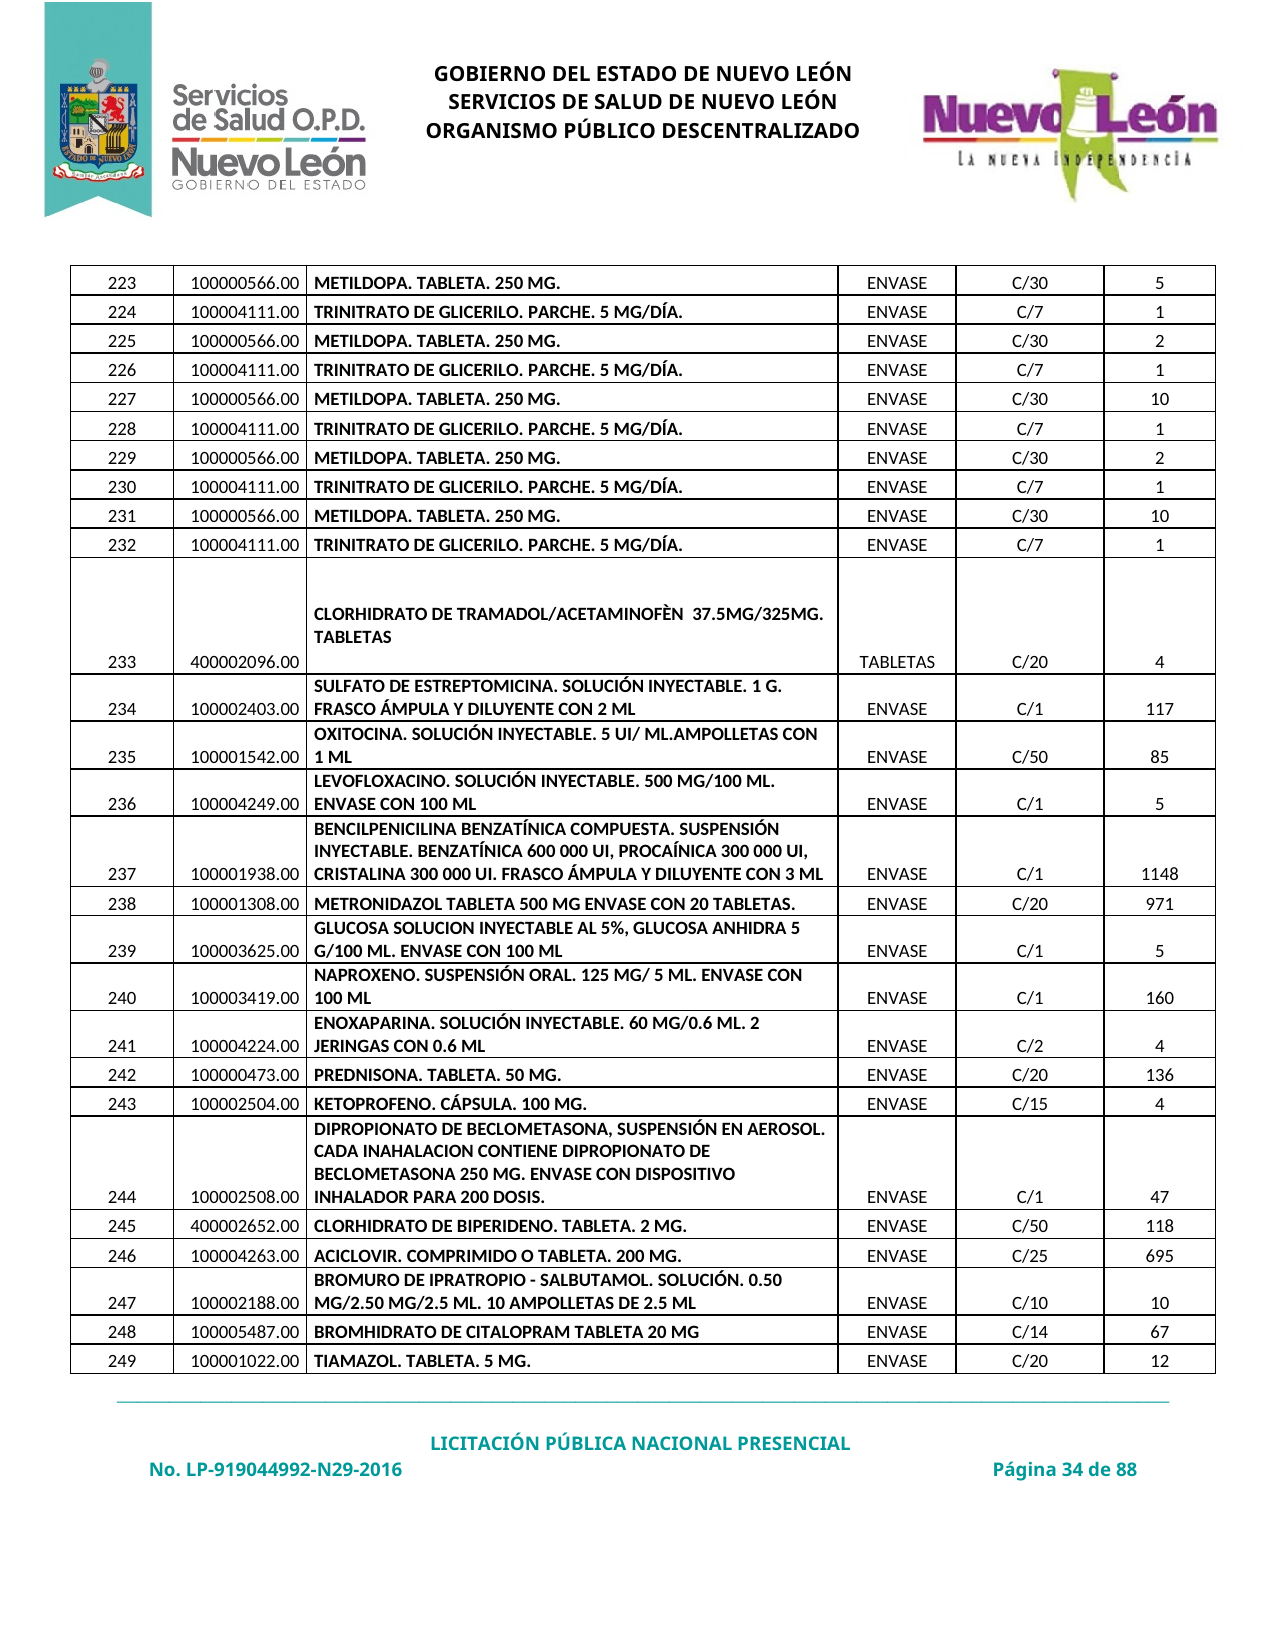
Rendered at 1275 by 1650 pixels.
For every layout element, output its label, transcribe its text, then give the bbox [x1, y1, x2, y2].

table_cell 100002403.00 [174, 675, 306, 720]
table_cell 100000473.00 [174, 1058, 306, 1086]
table_cell ENVASE [839, 354, 955, 381]
table_cell 241 [71, 1011, 173, 1057]
table_cell ENVASE [839, 1345, 955, 1372]
table_cell METILDOPA. TABLETA. 250 MG. [307, 266, 837, 294]
table_cell 100004111.00 [174, 471, 306, 498]
table_cell METRONIDAZOL TABLETA 500 MG ENVASE CON 20 TABLETAS. [307, 887, 837, 915]
table_cell 100005487.00 [174, 1316, 306, 1343]
table_cell KETOPROFENO. CÁPSULA. 100 MG. [307, 1088, 837, 1115]
table_cell 100000566.00 [174, 325, 306, 352]
table_cell 235 [71, 722, 173, 768]
table_cell PREDNISONA. TABLETA. 50 MG. [307, 1058, 837, 1086]
table_cell C/30 [957, 383, 1103, 411]
table_cell C/1 [957, 770, 1103, 815]
table_cell TRINITRATO DE GLICERILO. PARCHE. 5 MG/DÍA. [307, 296, 837, 323]
table_cell ENVASE [839, 1011, 955, 1057]
table_cell 227 [71, 383, 173, 411]
table_cell 226 [71, 354, 173, 381]
table_cell BENCILPENICILINA BENZATÍNICA COMPUESTA. SUSPENSIÓN INYECTABLE. BENZATÍNICA 600 000 UI, PROCAÍNICA 300 000 UI, CRISTALINA 300 000 UI. FRASCO ÁMPULA Y DILUYENTE CON 3 ML [307, 817, 837, 886]
table_cell 100000566.00 [174, 441, 306, 469]
table_cell 100001022.00 [174, 1345, 306, 1372]
table_cell 231 [71, 500, 173, 527]
table_cell C/7 [957, 471, 1103, 498]
table_cell 100001938.00 [174, 817, 306, 886]
table_cell 233 [71, 558, 173, 673]
table_cell 236 [71, 770, 173, 815]
table_cell C/30 [957, 266, 1103, 294]
table_cell 100004111.00 [174, 529, 306, 556]
table_cell C/20 [957, 1058, 1103, 1086]
table_cell METILDOPA. TABLETA. 250 MG. [307, 325, 837, 352]
table_cell 100001308.00 [174, 887, 306, 915]
table_cell ENVASE [839, 296, 955, 323]
table_cell ENVASE [839, 964, 955, 1009]
table_cell 249 [71, 1345, 173, 1372]
table_cell 10 [1105, 500, 1215, 527]
table_cell 695 [1105, 1239, 1215, 1267]
table_cell C/1 [957, 964, 1103, 1009]
table_cell GLUCOSA SOLUCION INYECTABLE AL 5%, GLUCOSA ANHIDRA 5 G/100 ML. ENVASE CON 100 ML [307, 916, 837, 962]
table_cell 100004111.00 [174, 412, 306, 440]
table_cell C/25 [957, 1239, 1103, 1267]
table_cell 971 [1105, 887, 1215, 915]
table_cell 100004111.00 [174, 354, 306, 381]
table_cell C/20 [957, 558, 1103, 673]
table_cell 5 [1105, 266, 1215, 294]
table_cell 12 [1105, 1345, 1215, 1372]
table_cell C/7 [957, 412, 1103, 440]
table_cell 400002096.00 [174, 558, 306, 673]
table_cell ENVASE [839, 325, 955, 352]
table_cell C/2 [957, 1011, 1103, 1057]
table_cell 85 [1105, 722, 1215, 768]
table_cell 1148 [1105, 817, 1215, 886]
table_cell C/10 [957, 1268, 1103, 1314]
table_cell BROMURO DE IPRATROPIO - SALBUTAMOL. SOLUCIÓN. 0.50 MG/2.50 MG/2.5 ML. 10 AMPOLLETAS DE 2.5 ML [307, 1268, 837, 1314]
table_cell ENVASE [839, 1268, 955, 1314]
table_cell 100001542.00 [174, 722, 306, 768]
table_cell 100000566.00 [174, 266, 306, 294]
table_cell C/15 [957, 1088, 1103, 1115]
table_cell ACICLOVIR. COMPRIMIDO O TABLETA. 200 MG. [307, 1239, 837, 1267]
table_cell 248 [71, 1316, 173, 1343]
table_cell 100003419.00 [174, 964, 306, 1009]
table_cell 240 [71, 964, 173, 1009]
table_cell 225 [71, 325, 173, 352]
table_cell SULFATO DE ESTREPTOMICINA. SOLUCIÓN INYECTABLE. 1 G. FRASCO ÁMPULA Y DILUYENTE CON 2 ML [307, 675, 837, 720]
table_cell TRINITRATO DE GLICERILO. PARCHE. 5 MG/DÍA. [307, 529, 837, 556]
table_cell ENVASE [839, 1058, 955, 1086]
table_cell 1 [1105, 412, 1215, 440]
table_cell ENVASE [839, 916, 955, 962]
table_cell 244 [71, 1117, 173, 1208]
table_cell 2 [1105, 325, 1215, 352]
table_cell C/20 [957, 887, 1103, 915]
table_cell C/30 [957, 325, 1103, 352]
table_cell ENVASE [839, 770, 955, 815]
table_cell ENVASE [839, 1239, 955, 1267]
table_cell 247 [71, 1268, 173, 1314]
table_cell C/7 [957, 529, 1103, 556]
table_cell 100004224.00 [174, 1011, 306, 1057]
table_cell C/20 [957, 1345, 1103, 1372]
table_cell BROMHIDRATO DE CITALOPRAM TABLETA 20 MG [307, 1316, 837, 1343]
table_cell 1 [1105, 471, 1215, 498]
table_cell 239 [71, 916, 173, 962]
table_cell ENOXAPARINA. SOLUCIÓN INYECTABLE. 60 MG/0.6 ML. 2 JERINGAS CON 0.6 ML [307, 1011, 837, 1057]
table_cell NAPROXENO. SUSPENSIÓN ORAL. 125 MG/ 5 ML. ENVASE CON 100 ML [307, 964, 837, 1009]
table_cell TRINITRATO DE GLICERILO. PARCHE. 5 MG/DÍA. [307, 412, 837, 440]
table_cell 100002188.00 [174, 1268, 306, 1314]
table_cell ENVASE [839, 1088, 955, 1115]
table_cell 47 [1105, 1117, 1215, 1208]
table_cell 228 [71, 412, 173, 440]
table_cell 5 [1105, 770, 1215, 815]
table_cell 4 [1105, 1011, 1215, 1057]
table_cell 100000566.00 [174, 500, 306, 527]
table_cell ENVASE [839, 1316, 955, 1343]
table_cell TRINITRATO DE GLICERILO. PARCHE. 5 MG/DÍA. [307, 354, 837, 381]
table_cell 246 [71, 1239, 173, 1267]
table_cell C/1 [957, 916, 1103, 962]
table_cell ENVASE [839, 471, 955, 498]
table_cell C/1 [957, 1117, 1103, 1208]
table_cell ENVASE [839, 817, 955, 886]
table_cell C/30 [957, 441, 1103, 469]
table_cell OXITOCINA. SOLUCIÓN INYECTABLE. 5 UI/ ML.AMPOLLETAS CON 1 ML [307, 722, 837, 768]
table_cell 1 [1105, 296, 1215, 323]
table_cell C/50 [957, 1210, 1103, 1238]
table_cell 160 [1105, 964, 1215, 1009]
table_cell C/50 [957, 722, 1103, 768]
table_cell 100004111.00 [174, 296, 306, 323]
table_cell 100002504.00 [174, 1088, 306, 1115]
table_cell 232 [71, 529, 173, 556]
table_cell 100002508.00 [174, 1117, 306, 1208]
table_cell 10 [1105, 1268, 1215, 1314]
table_cell 238 [71, 887, 173, 915]
table_cell 1 [1105, 354, 1215, 381]
table_cell 100000566.00 [174, 383, 306, 411]
table_cell 245 [71, 1210, 173, 1238]
table_cell TABLETAS [839, 558, 955, 673]
table_cell 237 [71, 817, 173, 886]
table_cell ENVASE [839, 412, 955, 440]
table_cell CLORHIDRATO DE BIPERIDENO. TABLETA. 2 MG. [307, 1210, 837, 1238]
table_cell C/7 [957, 296, 1103, 323]
table_cell 10 [1105, 383, 1215, 411]
table_cell ENVASE [839, 266, 955, 294]
table_cell 100003625.00 [174, 916, 306, 962]
table_cell 117 [1105, 675, 1215, 720]
table_cell C/1 [957, 817, 1103, 886]
table_cell METILDOPA. TABLETA. 250 MG. [307, 441, 837, 469]
table_cell 118 [1105, 1210, 1215, 1238]
table_cell ENVASE [839, 383, 955, 411]
table_cell 223 [71, 266, 173, 294]
picture [15, 2, 1249, 229]
table_cell 230 [71, 471, 173, 498]
table_cell ENVASE [839, 1117, 955, 1208]
table_cell 243 [71, 1088, 173, 1115]
table_cell 4 [1105, 1088, 1215, 1115]
table_cell ENVASE [839, 1210, 955, 1238]
table_cell C/14 [957, 1316, 1103, 1343]
table_cell 242 [71, 1058, 173, 1086]
table_cell LEVOFLOXACINO. SOLUCIÓN INYECTABLE. 500 MG/100 ML. ENVASE CON 100 ML [307, 770, 837, 815]
table_cell METILDOPA. TABLETA. 250 MG. [307, 500, 837, 527]
table_cell 100004263.00 [174, 1239, 306, 1267]
table_cell CLORHIDRATO DE TRAMADOL/ACETAMINOFÈN 37.5MG/325MG. TABLETAS [307, 558, 837, 673]
table_cell DIPROPIONATO DE BECLOMETASONA, SUSPENSIÓN EN AEROSOL. CADA INAHALACION CONTIENE DIPROPIONATO DE BECLOMETASONA 250 MG. ENVASE CON DISPOSITIVO INHALADOR PARA 200 DOSIS. [307, 1117, 837, 1208]
table_cell 5 [1105, 916, 1215, 962]
table_cell 67 [1105, 1316, 1215, 1343]
table_cell C/1 [957, 675, 1103, 720]
table_cell ENVASE [839, 529, 955, 556]
table_cell 100004249.00 [174, 770, 306, 815]
table_cell 2 [1105, 441, 1215, 469]
table_cell ENVASE [839, 675, 955, 720]
table_cell 229 [71, 441, 173, 469]
table_cell 234 [71, 675, 173, 720]
table_cell ENVASE [839, 500, 955, 527]
table_cell 400002652.00 [174, 1210, 306, 1238]
table_cell 1 [1105, 529, 1215, 556]
table_cell ENVASE [839, 722, 955, 768]
table_cell 4 [1105, 558, 1215, 673]
table_cell ENVASE [839, 441, 955, 469]
table_cell ENVASE [839, 887, 955, 915]
table_cell C/30 [957, 500, 1103, 527]
table_cell TIAMAZOL. TABLETA. 5 MG. [307, 1345, 837, 1372]
table_cell 224 [71, 296, 173, 323]
table_cell METILDOPA. TABLETA. 250 MG. [307, 383, 837, 411]
table_cell 136 [1105, 1058, 1215, 1086]
table_cell TRINITRATO DE GLICERILO. PARCHE. 5 MG/DÍA. [307, 471, 837, 498]
table_cell C/7 [957, 354, 1103, 381]
